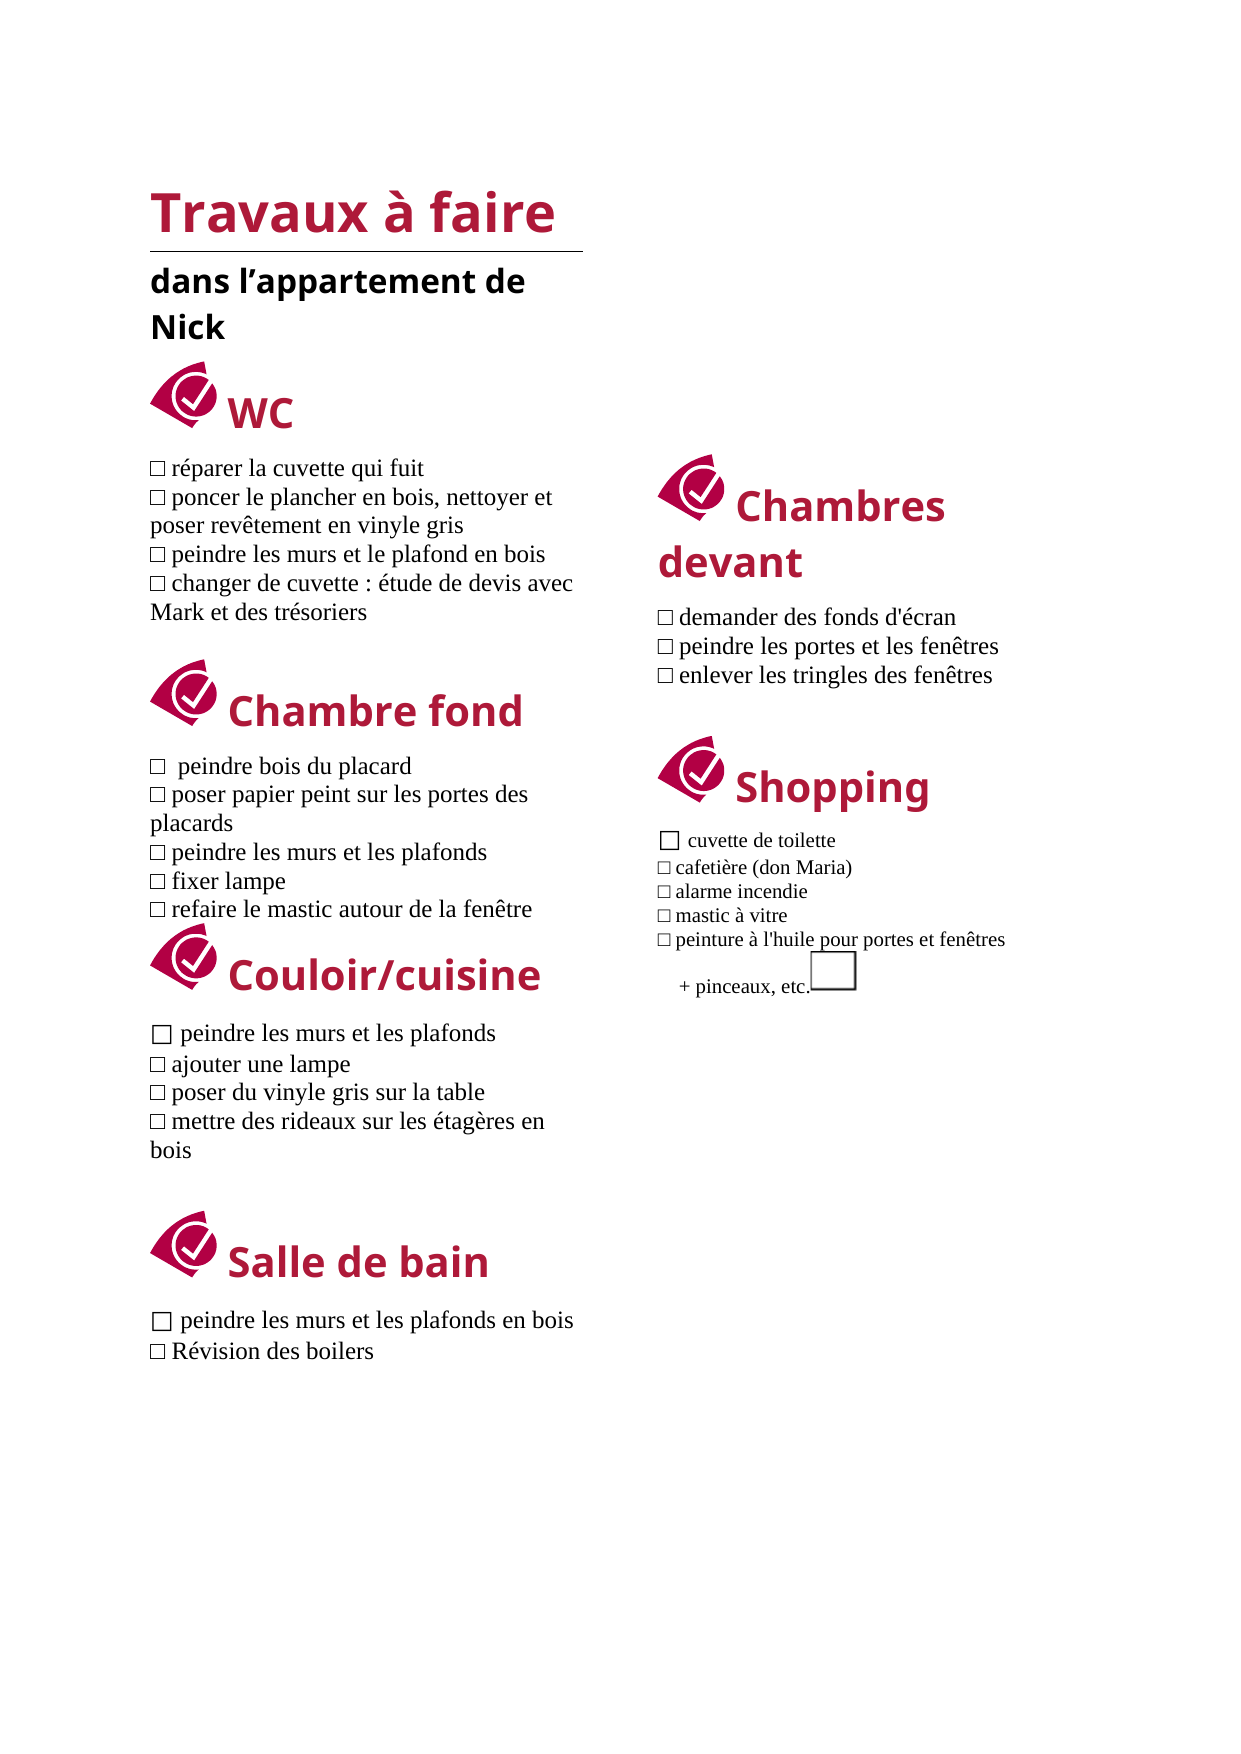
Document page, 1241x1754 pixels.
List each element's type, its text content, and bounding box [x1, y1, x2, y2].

subtitle Shopping [658, 736, 1090, 815]
subtitle □ réparer la cuvette qui fuit □ poncer le plancher en bois, nettoyer et poser revêtement en vinyle gris □ peindre les murs et le plafond en bois □ changer de cuvette : étude de devis avec Mark et des trésoriers Chambre fond [150, 453, 583, 738]
subtitle □ peindre les murs et les plafonds en bois □ Révision des boilers [150, 1302, 583, 1365]
subtitle Travaux à faire [150, 175, 583, 251]
subtitle □ demander des fonds d'écran □ peindre les portes et les fenêtres □ enlever les tringles des fenêtres [658, 602, 1090, 689]
picture [810, 951, 859, 993]
subtitle □ peindre les murs et les plafonds □ ajouter une lampe □ poser du vinyle gris sur la table □ mettre des rideaux sur les étagères en bois [150, 1014, 583, 1164]
text □ cuvette de toilette □ cafetière (don Maria) □ alarme incendie □ mastic à vitre □ peinture à l'huile pour portes et fenêtres + pinceaux, etc. [658, 821, 1090, 998]
subtitle WC [150, 361, 583, 440]
text dans l’appartement de Nick [150, 258, 583, 349]
subtitle Salle de bain [150, 1211, 583, 1290]
subtitle □ peindre bois du placard □ poser papier peint sur les portes des placards □ peindre les murs et les plafonds □ fixer lampe □ refaire le mastic autour de la fenêtre Couloir/cuisine [150, 751, 583, 1002]
subtitle Chambres devant [658, 454, 1090, 590]
